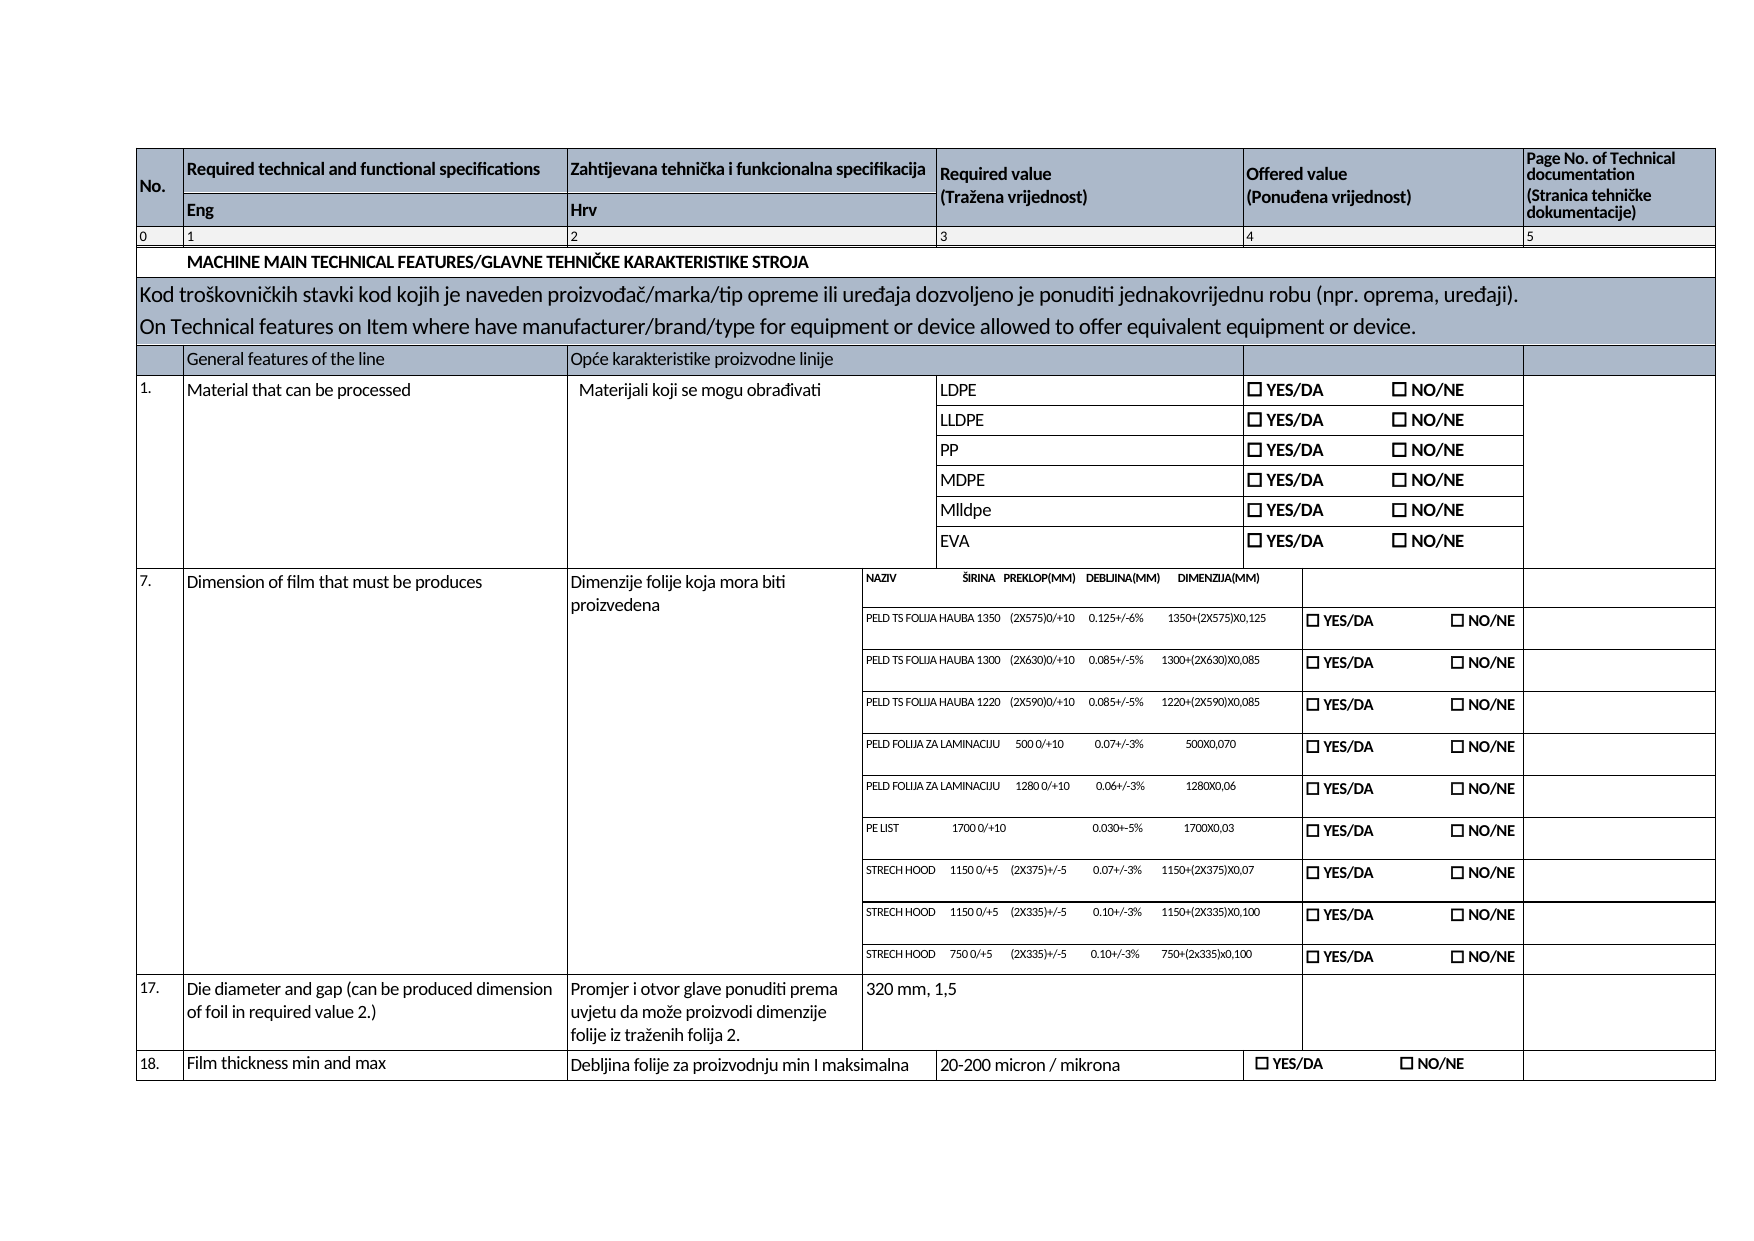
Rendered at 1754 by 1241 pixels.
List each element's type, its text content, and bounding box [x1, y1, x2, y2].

table_cell Die diameter and gap (can be produced dimension of foil in required value 2.) [184, 975, 567, 1050]
table_cell PELD FOLIJA ZA LAMINACIJU 1280 0/+10 0.06+/-3% 1280X0,06 [863, 776, 1302, 817]
table_cell PE LIST 1700 0/+10 0.030+-5% 1700X0,03 [863, 818, 1302, 859]
table_cell [137, 346, 183, 375]
table_cell YES/DA NO/NE [1244, 1051, 1523, 1080]
table_cell PELD FOLIJA ZA LAMINACIJU 500 0/+10 0.07+/-3% 500X0,070 [863, 734, 1302, 775]
table_cell STRECH HOOD 750 0/+5 (2X335)+/-5 0.10+/-3% 750+(2x335)x0,100 [863, 945, 1302, 974]
table_cell Kod troškovničkih stavki kod kojih je naveden proizvođač/marka/tip opreme ili uređaja dozvoljeno je ponuditi jednakovrijednu robu (npr. oprema, uređaji). On Technical features on Item where have manufacturer/brand/type for equipment or device allowed to offer equivalent equipment or device. [137, 278, 1715, 344]
table_cell YES/DA NO/NE [1244, 436, 1523, 465]
table_header Offered value (Ponuđena vrijednost) [1244, 149, 1523, 226]
table_cell [1524, 346, 1715, 375]
table_cell [1524, 1051, 1715, 1080]
table_cell Materijali koji se mogu obrađivati [568, 376, 936, 567]
table_cell PELD TS FOLIJA HAUBA 1220 (2X590)0/+10 0.085+/-5% 1220+(2X590)X0,085 [863, 692, 1302, 733]
table_cell Mlldpe [937, 497, 1243, 526]
table_cell [137, 248, 184, 277]
table_cell 5 [1524, 227, 1715, 245]
table_cell [137, 975, 183, 1050]
table_cell [1524, 376, 1715, 567]
table_cell [137, 1051, 183, 1080]
table_cell Eng [184, 194, 567, 226]
table_cell LLDPE [937, 406, 1243, 435]
table_cell Dimension of film that must be produces [184, 569, 567, 974]
table_cell PELD TS FOLIJA HAUBA 1300 (2X630)0/+10 0.085+/-5% 1300+(2X630)X0,085 [863, 650, 1302, 691]
table_cell PP [937, 436, 1243, 465]
table_cell General features of the line [184, 346, 567, 375]
table_cell Hrv [568, 194, 936, 226]
table_cell Opće karakteristike proizvodne linije [568, 346, 1243, 375]
table_cell 3 [937, 227, 1243, 245]
table_cell Film thickness min and max [184, 1051, 567, 1080]
table_cell NAZIV ŠIRINA PREKLOP(MM) DEBLJINA(MM) DIMENZIJA(MM) [863, 569, 1302, 607]
table_cell MDPE [937, 466, 1243, 496]
table_cell Promjer i otvor glave ponuditi prema uvjetu da može proizvodi dimenzije folije iz traženih folija 2. [568, 975, 862, 1050]
table_cell 320 mm, 1,5 [863, 975, 1302, 1050]
table_cell YES/DA NO/NE [1303, 734, 1523, 775]
table_cell YES/DA NO/NE [1303, 776, 1523, 817]
table_cell [1524, 650, 1715, 691]
table_cell 20-200 micron / mikrona [937, 1051, 1243, 1080]
table_cell EVA [937, 527, 1243, 567]
table_cell [1524, 608, 1715, 649]
table_cell STRECH HOOD 1150 0/+5 (2X335)+/-5 0.10+/-3% 1150+(2X335)X0,100 [863, 903, 1302, 943]
table_cell [1524, 903, 1715, 943]
table_cell [1524, 860, 1715, 901]
table_cell [1524, 776, 1715, 817]
table_cell 0 [137, 227, 183, 245]
table_cell YES/DA NO/NE [1244, 376, 1523, 405]
table_cell YES/DA NO/NE [1303, 608, 1523, 649]
table_cell YES/DA NO/NE [1303, 692, 1523, 733]
table_cell YES/DA NO/NE [1303, 945, 1523, 974]
table_header Zahtijevana tehnička i funkcionalna specifikacija [568, 149, 936, 192]
table_cell [1524, 692, 1715, 733]
table_cell [137, 569, 183, 974]
table_cell [1524, 945, 1715, 974]
table_cell STRECH HOOD 1150 0/+5 (2X375)+/-5 0.07+/-3% 1150+(2X375)X0,07 [863, 860, 1302, 901]
table_cell YES/DA NO/NE [1244, 466, 1523, 496]
table_cell [1524, 975, 1715, 1050]
table_header No. [137, 149, 183, 226]
table_cell [1303, 569, 1523, 607]
table_header Required value (Tražena vrijednost) [937, 149, 1243, 226]
table_cell YES/DA NO/NE [1303, 860, 1523, 901]
table_header Page No. of Technical documentation (Stranica tehničke dokumentacije) [1524, 149, 1715, 226]
table_cell YES/DA NO/NE [1303, 903, 1523, 943]
table_cell Dimenzije folije koja mora biti proizvedena [568, 569, 862, 974]
table_cell [1524, 734, 1715, 775]
table_cell Debljina folije za proizvodnju min I maksimalna [568, 1051, 936, 1080]
table_cell 4 [1244, 227, 1523, 245]
table_cell 1 [184, 227, 567, 245]
table_cell LDPE [937, 376, 1243, 405]
table_cell [137, 376, 183, 567]
table_cell [1303, 975, 1523, 1050]
table_cell [1524, 818, 1715, 859]
table_cell MACHINE MAIN TECHNICAL FEATURES/GLAVNE TEHNIČKE KARAKTERISTIKE STROJA [184, 248, 1715, 277]
table_cell [1244, 346, 1523, 375]
table_cell [1524, 569, 1715, 607]
table_cell PELD TS FOLIJA HAUBA 1350 (2X575)0/+10 0.125+/-6% 1350+(2X575)X0,125 [863, 608, 1302, 649]
table_cell 2 [568, 227, 936, 245]
table_cell YES/DA NO/NE [1244, 497, 1523, 526]
table_cell YES/DA NO/NE [1303, 818, 1523, 859]
table_cell YES/DA NO/NE [1303, 650, 1523, 691]
table_cell YES/DA NO/NE [1244, 406, 1523, 435]
table_cell YES/DA NO/NE [1244, 527, 1523, 567]
table_cell Material that can be processed [184, 376, 567, 567]
table_header Required technical and functional specifications [184, 149, 567, 192]
